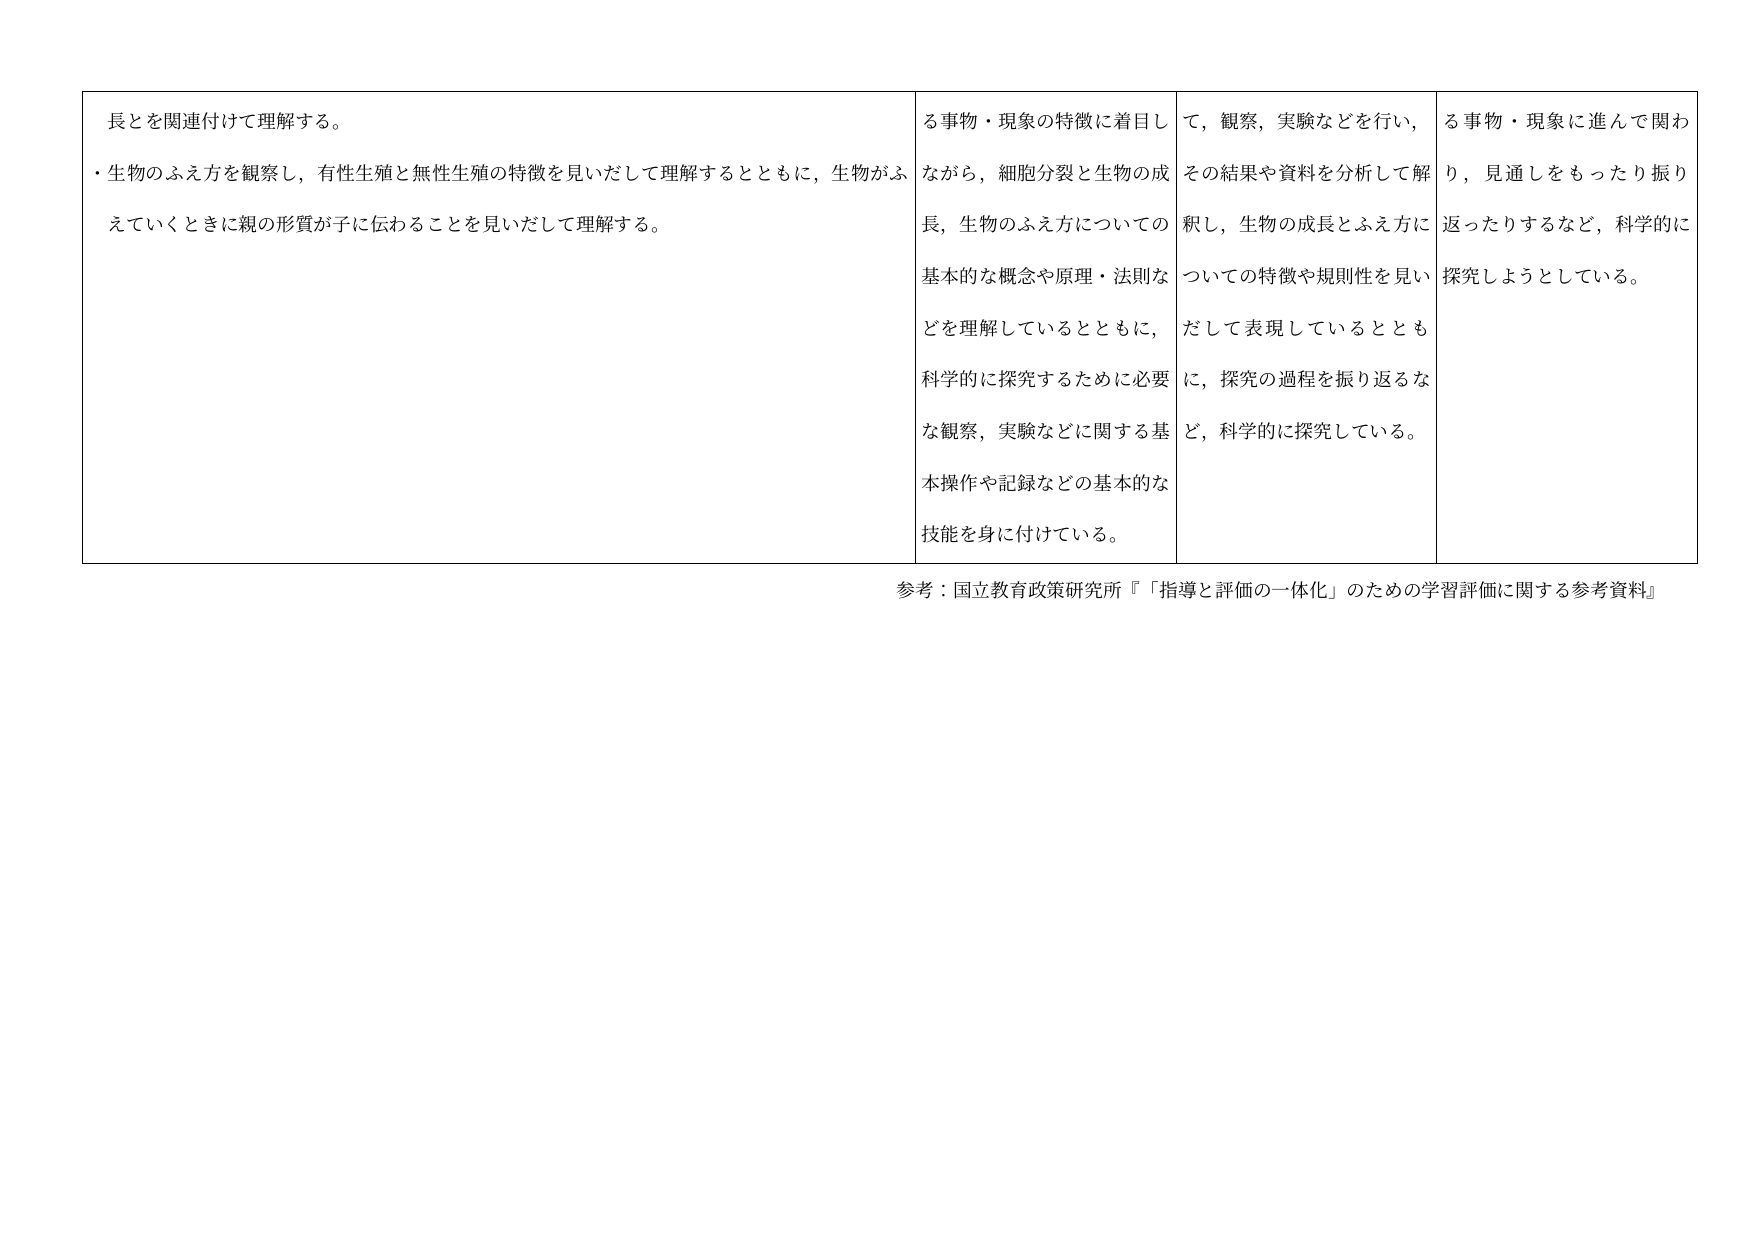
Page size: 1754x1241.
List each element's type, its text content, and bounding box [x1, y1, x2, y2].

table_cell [1437, 92, 1697, 562]
text 参考：国立教育政策研究所『「指導と評価の一体化」のための学習評価に関する参考資料』 [89, 564, 1665, 615]
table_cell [1177, 92, 1436, 562]
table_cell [916, 92, 1176, 562]
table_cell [83, 92, 915, 562]
